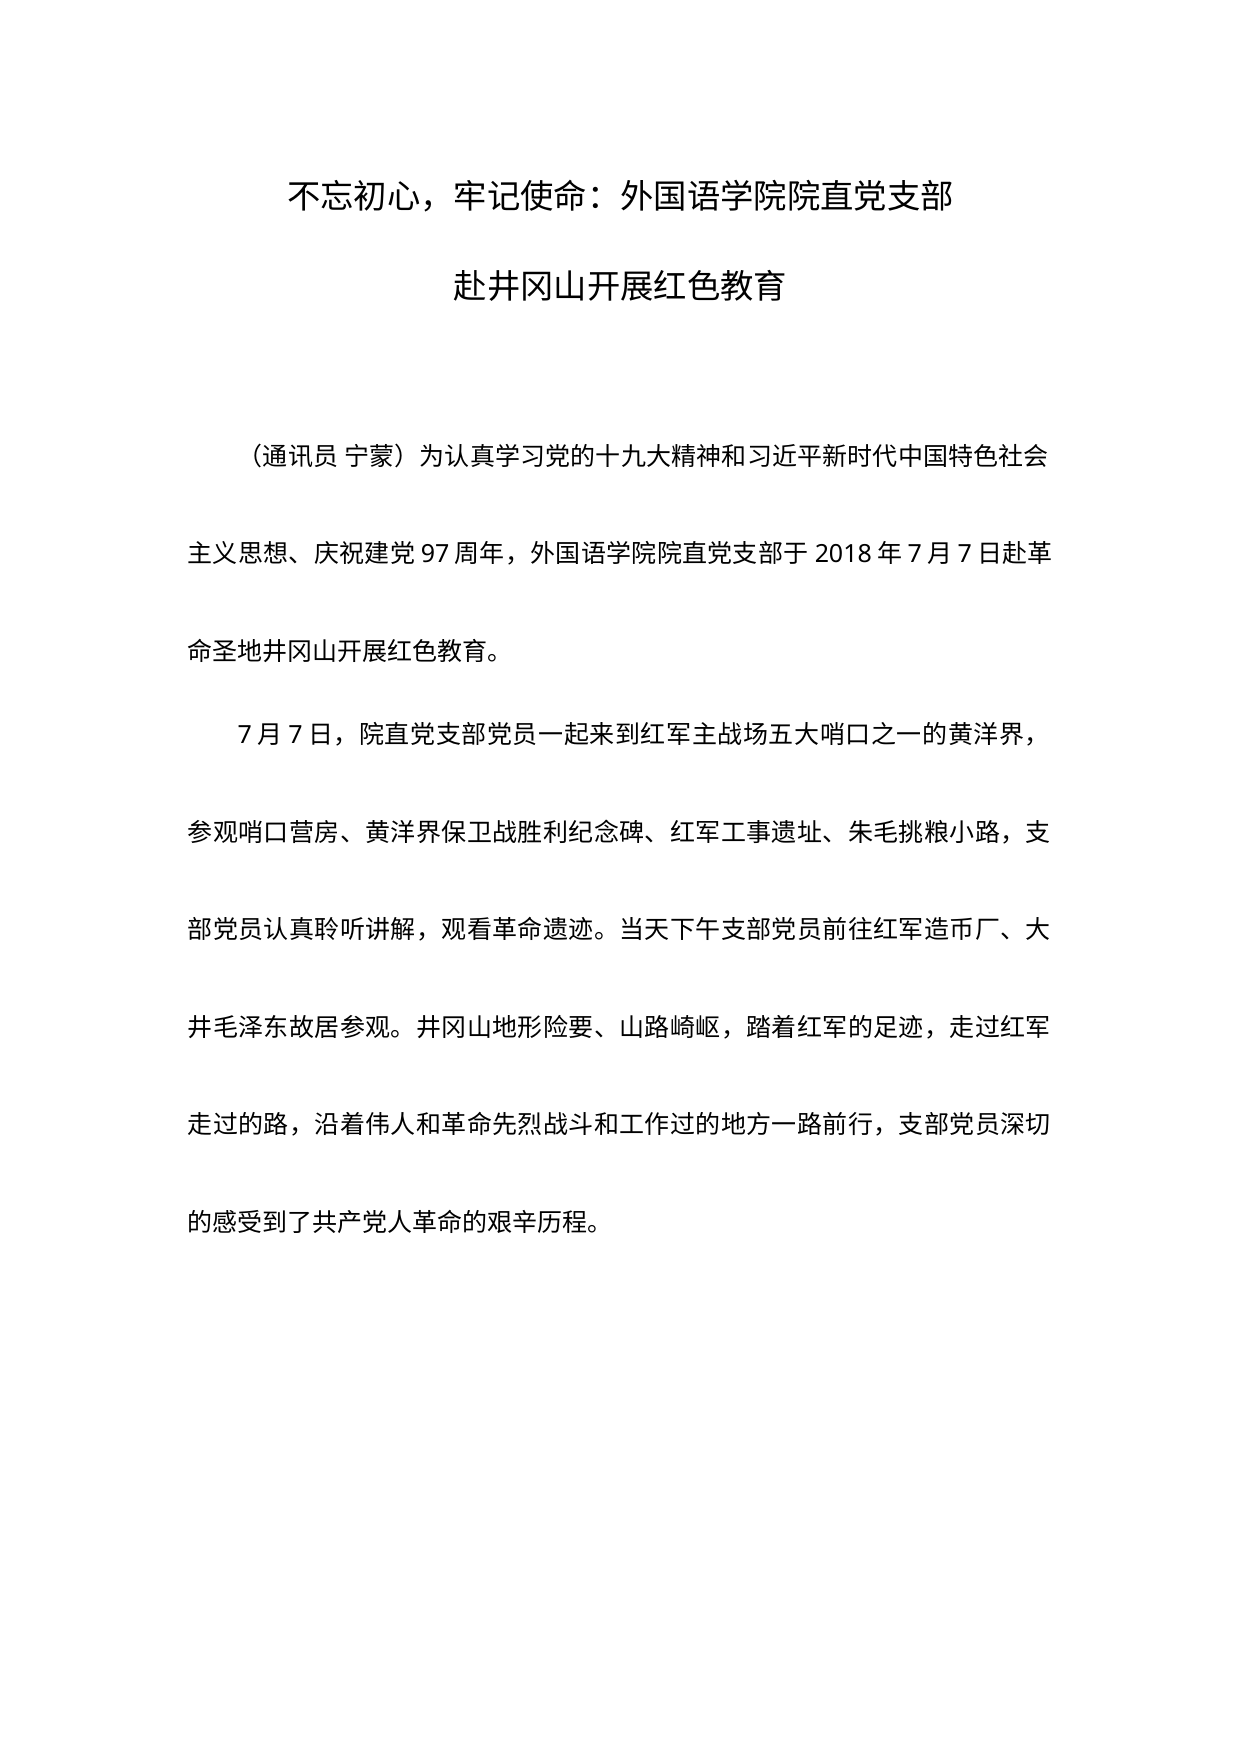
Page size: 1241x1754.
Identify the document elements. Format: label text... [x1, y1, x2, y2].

text （通讯员 宁蒙）为认真学习党的十九大精神和习近平新时代中国特色社会主义思想、庆祝建党97周年，外国语学院院直党支部于2018年7月7日赴革命圣地井冈山开展红色教育。 [187, 422, 1053, 682]
text 赴井冈山开展红色教育 [187, 251, 1053, 316]
text 7月7日，院直党支部党员一起来到红军主战场五大哨口之一的黄洋界，参观哨口营房、黄洋界保卫战胜利纪念碑、红军工事遗址、朱毛挑粮小路，支部党员认真聆听讲解，观看革命遗迹。当天下午支部党员前往红军造币厂、大井毛泽东故居参观。井冈山地形险要、山路崎岖，踏着红军的足迹，走过红军走过的路，沿着伟人和革命先烈战斗和工作过的地方一路前行，支部党员深切的感受到了共产党人革命的艰辛历程。 [187, 700, 1053, 1253]
text 不忘初心，牢记使命：外国语学院院直党支部 [187, 162, 1053, 227]
